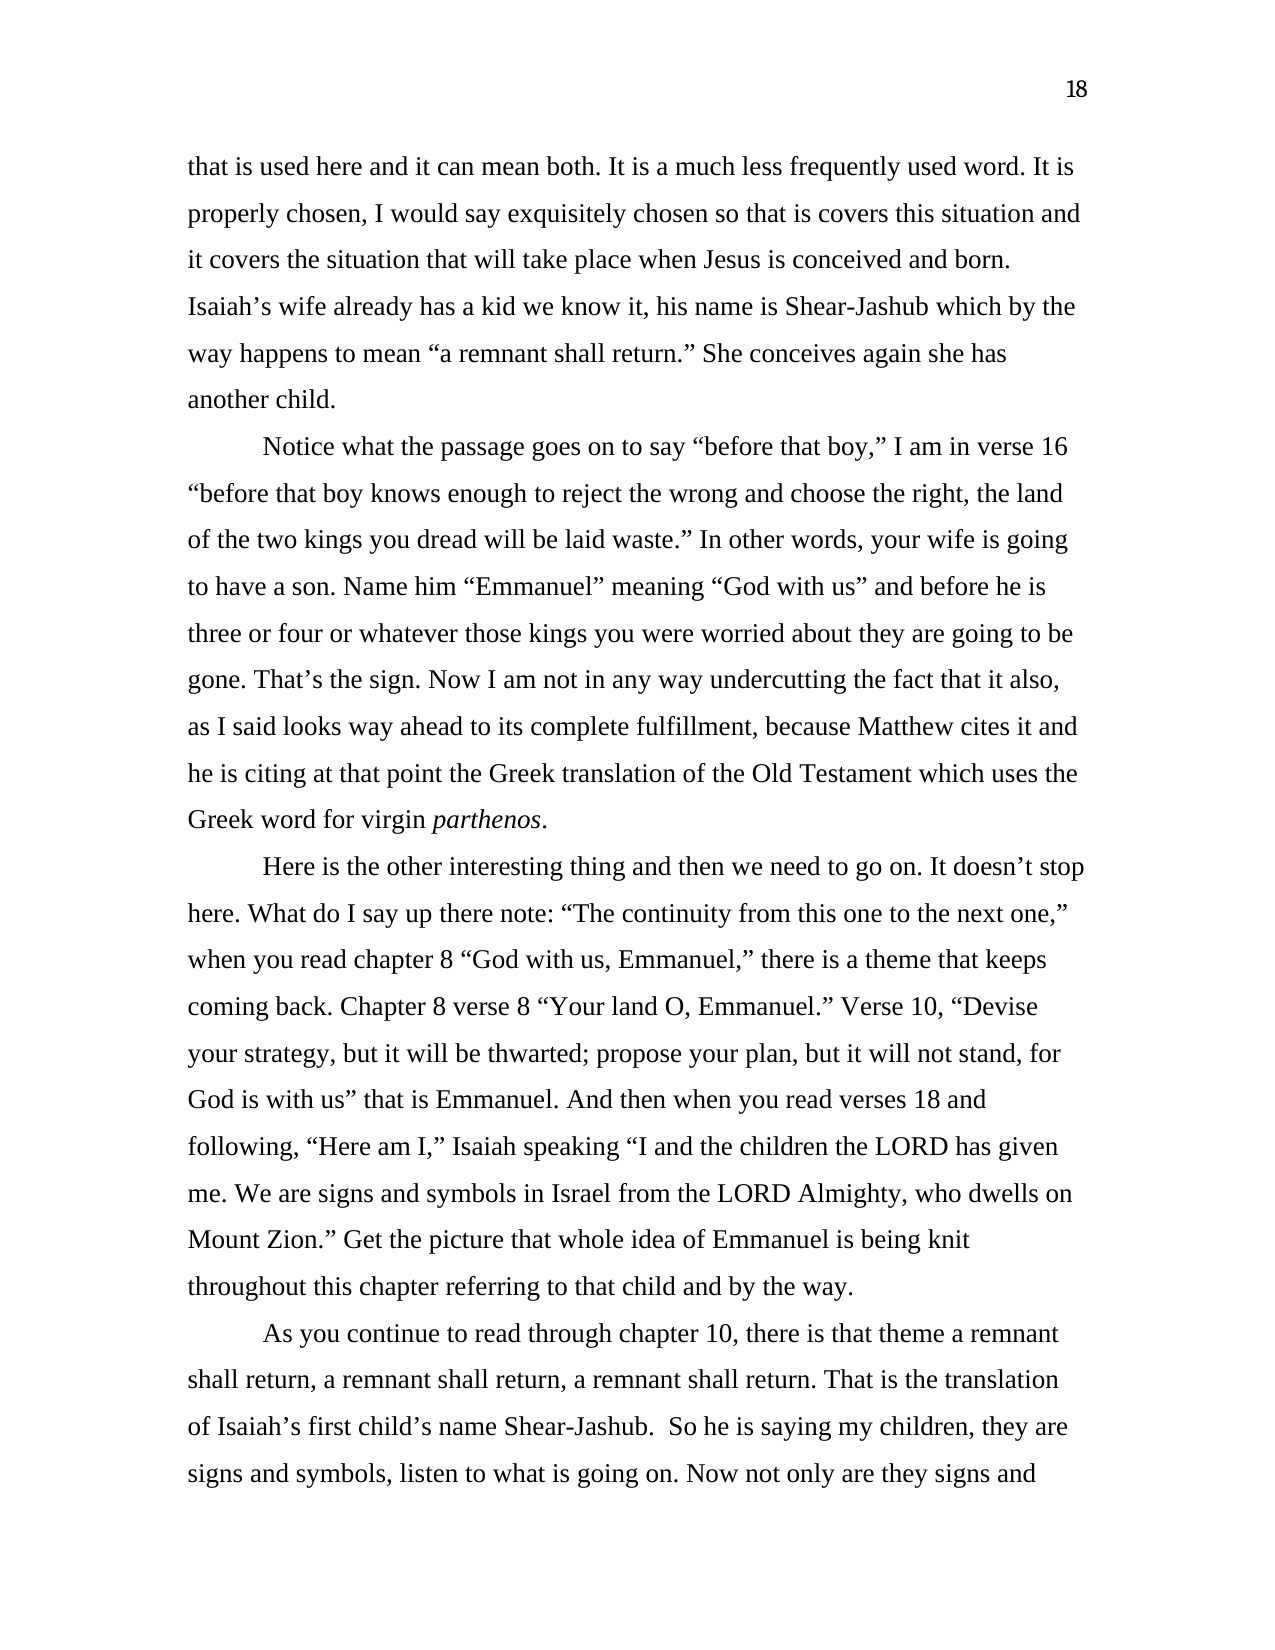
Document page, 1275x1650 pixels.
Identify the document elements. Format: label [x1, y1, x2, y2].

text [187, 150, 1087, 1488]
